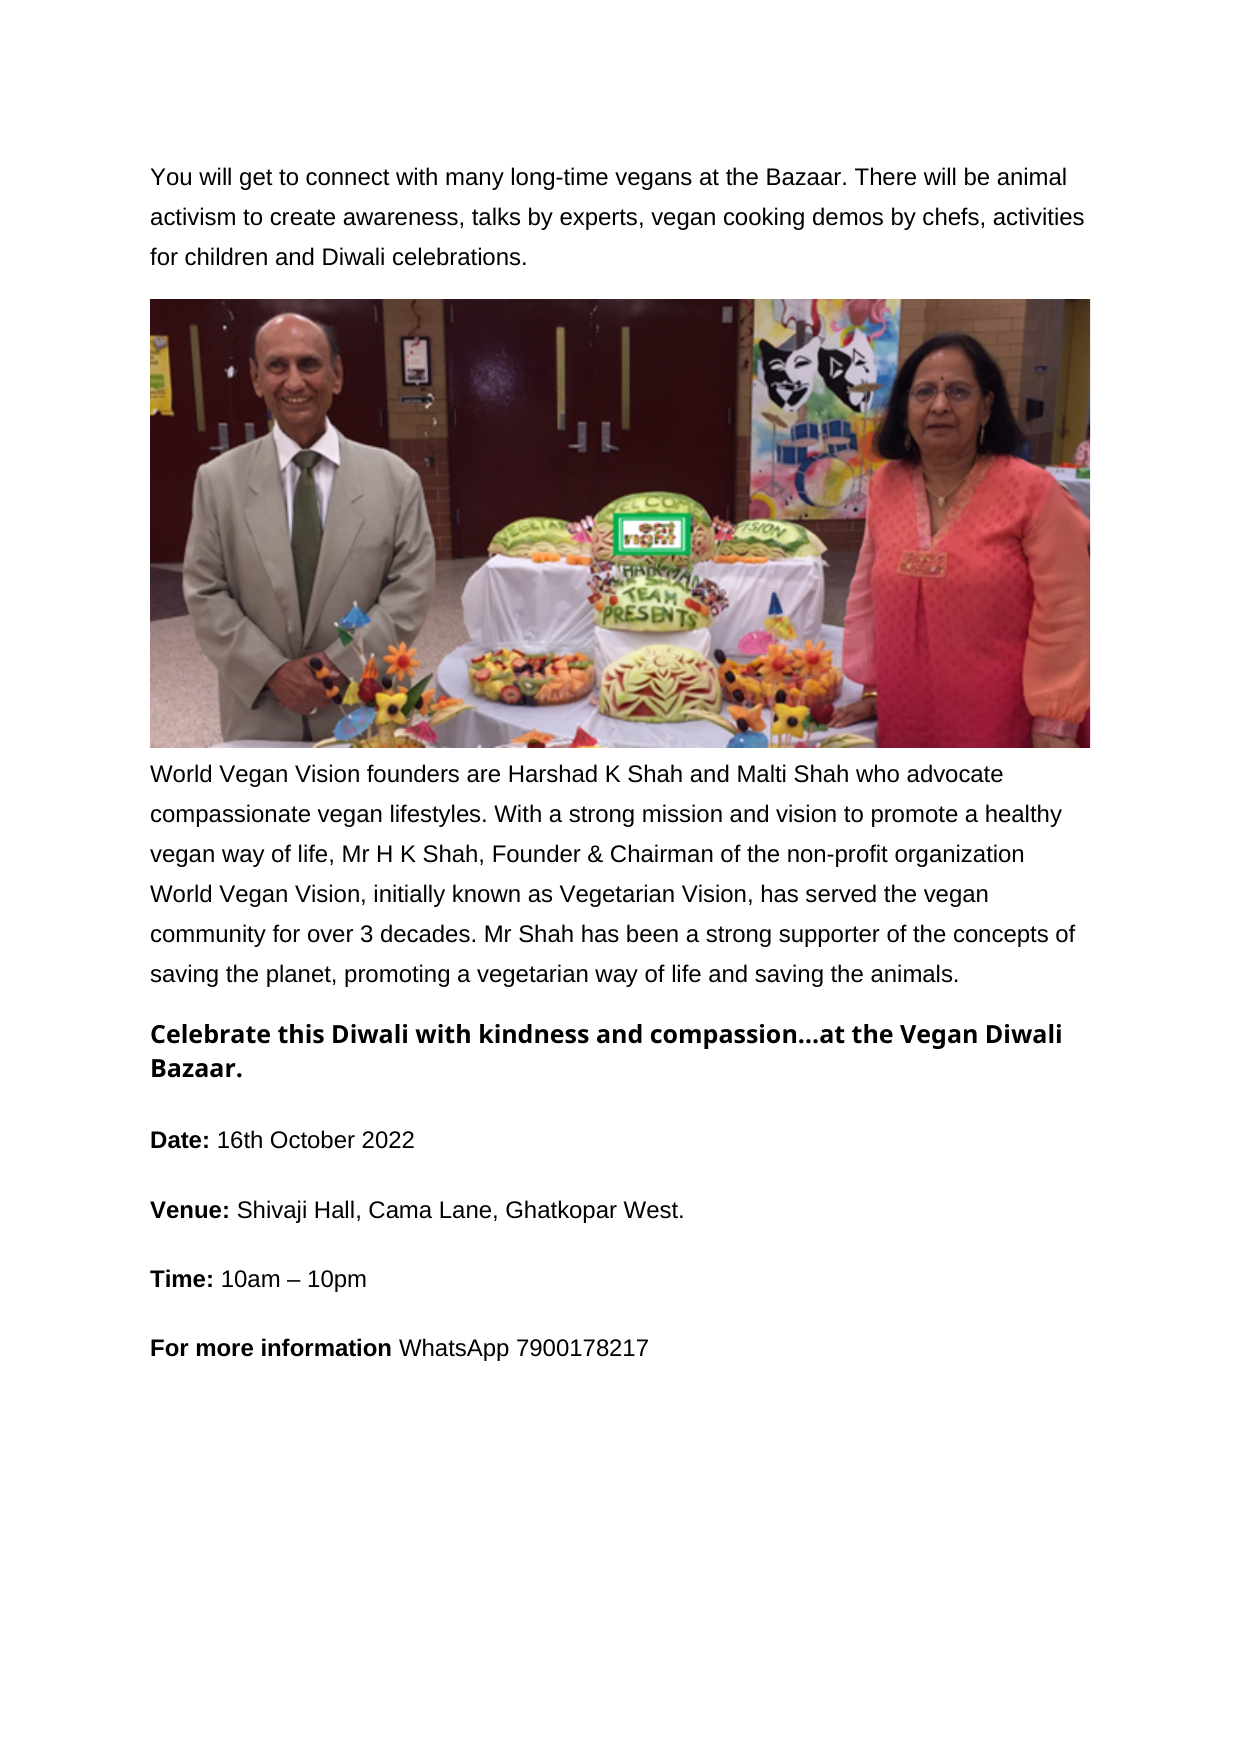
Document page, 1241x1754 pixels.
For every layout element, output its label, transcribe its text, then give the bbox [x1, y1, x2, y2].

text Date: 16th October 2022 [150, 1114, 1090, 1154]
text Celebrate this Diwali with kindness and compassion…at the Vegan Diwali Bazaar. [150, 1017, 1090, 1085]
text World Vegan Vision founders are Harshad K Shah and Malti Shah who advocate compassionate vegan lifestyles. With a strong mission and vision to promote a healthy vegan way of life, Mr H K Shah, Founder & Chairman of the non-profit organization World Vegan Vision, initially known as Vegetarian Vision, has served the vegan community for over 3 decades. Mr Shah has been a strong supporter of the concepts of saving the planet, promoting a vegetarian way of life and saving the animals. [150, 748, 1090, 988]
text Venue: Shivaji Hall, Cama Lane, Ghatkopar West. [150, 1183, 1090, 1223]
text Time: 10am – 10pm [150, 1252, 1090, 1292]
picture [150, 299, 1091, 748]
text For more information WhatsApp 7900178217 [150, 1322, 1090, 1362]
text You will get to connect with many long-time vegans at the Bazaar. There will be animal activism to create awareness, talks by experts, vegan cooking demos by chefs, activities for children and Diwali celebrations. [150, 150, 1090, 270]
